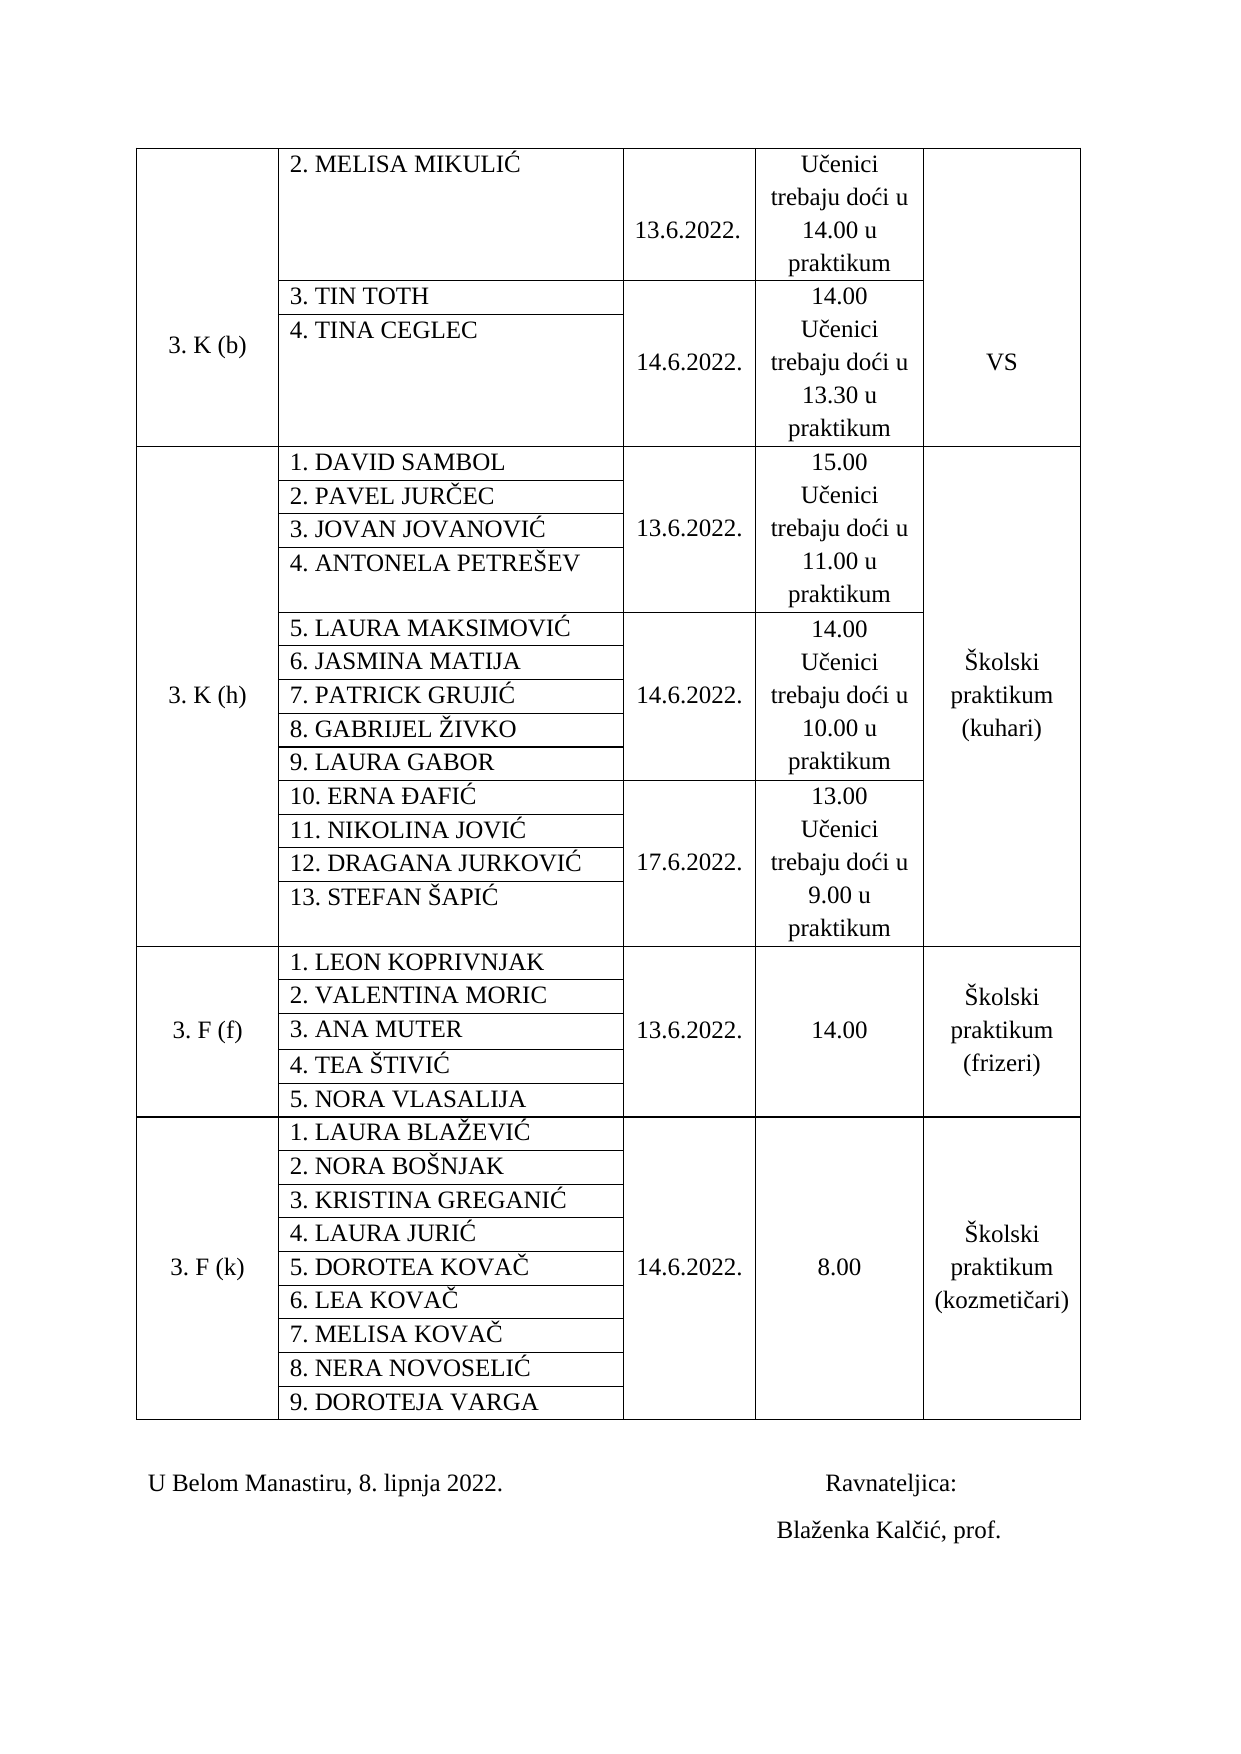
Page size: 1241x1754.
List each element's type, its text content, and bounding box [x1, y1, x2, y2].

table_cell Školski praktikum (frizeri) [924, 947, 1080, 1116]
table_cell 2. MELISA MIKULIĆ [279, 149, 623, 280]
table_cell 7. PATRICK GRUJIĆ [279, 680, 623, 713]
table_cell 10. ERNA ĐAFIĆ [279, 781, 623, 814]
table_cell 5. NORA VLASALIJA [279, 1084, 623, 1116]
table_cell 2. VALENTINA MORIC [279, 980, 623, 1013]
table_cell 14.00 Učenici trebaju doći u 13.30 u praktikum [756, 281, 923, 446]
table_cell VS [924, 149, 1080, 446]
table_cell 2. PAVEL JURČEC [279, 481, 623, 513]
table_cell Školski praktikum (kuhari) [924, 447, 1080, 946]
table_cell 14.6.2022. [624, 281, 755, 446]
table_cell 9. LAURA GABOR [279, 748, 623, 780]
table_cell 12. DRAGANA JURKOVIĆ [279, 848, 623, 881]
table_cell 5. LAURA MAKSIMOVIĆ [279, 613, 623, 645]
table_cell 3. ANA MUTER [279, 1014, 623, 1049]
table_cell 14.00 Učenici trebaju doći u 10.00 u praktikum [756, 613, 923, 780]
table_cell 8. GABRIJEL ŽIVKO [279, 714, 623, 746]
text Blaženka Kalčić, prof. [148, 1516, 1093, 1544]
table_cell 3. K (h) [137, 447, 278, 946]
table_cell 13. STEFAN ŠAPIĆ [279, 882, 623, 946]
table_cell 13.00 Učenici trebaju doći u 9.00 u praktikum [756, 781, 923, 946]
table_cell 13.6.2022. [624, 447, 755, 612]
table_cell 8. NERA NOVOSELIĆ [279, 1353, 623, 1386]
table_cell 13.6.2022. [624, 947, 755, 1116]
table_cell 3. F (f) [137, 947, 278, 1116]
table_cell 1. LEON KOPRIVNJAK [279, 947, 623, 979]
table_cell Školski praktikum (kozmetičari) [924, 1118, 1080, 1419]
table_cell 3. KRISTINA GREGANIĆ [279, 1185, 623, 1217]
table_cell 14.6.2022. [624, 1118, 755, 1419]
table_cell 11. NIKOLINA JOVIĆ [279, 815, 623, 847]
table_cell 7. MELISA KOVAČ [279, 1319, 623, 1352]
table_cell 3. F (k) [137, 1118, 278, 1419]
table_cell 9. DOROTEJA VARGA [279, 1387, 623, 1419]
table_cell 6. JASMINA MATIJA [279, 646, 623, 679]
table_cell 13.6.2022. [624, 149, 755, 280]
table_cell 8.00 [756, 1118, 923, 1419]
table_cell 6. LEA KOVAČ [279, 1286, 623, 1318]
table_cell 3. TIN TOTH [279, 281, 623, 314]
table_cell 3. K (b) [137, 149, 278, 446]
table_cell 4. TINA CEGLEC [279, 315, 623, 446]
text U Belom Manastiru, 8. lipnja 2022. Ravnateljica: [148, 1468, 1093, 1497]
table_cell 17.6.2022. [624, 781, 755, 946]
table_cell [756, 149, 923, 280]
table_cell 14.00 [756, 947, 923, 1116]
table_cell 1. DAVID SAMBOL [279, 447, 623, 480]
table_cell 14.6.2022. [624, 613, 755, 780]
table_cell 4. LAURA JURIĆ [279, 1218, 623, 1251]
table_cell 1. LAURA BLAŽEVIĆ [279, 1118, 623, 1150]
table_cell 15.00 Učenici trebaju doći u 11.00 u praktikum [756, 447, 923, 612]
table_cell 5. DOROTEA KOVAČ [279, 1252, 623, 1284]
table_cell 4. TEA ŠTIVIĆ [279, 1050, 623, 1083]
table_cell 2. NORA BOŠNJAK [279, 1151, 623, 1184]
table_cell 4. ANTONELA PETREŠEV [279, 548, 623, 612]
table_cell 3. JOVAN JOVANOVIĆ [279, 514, 623, 547]
